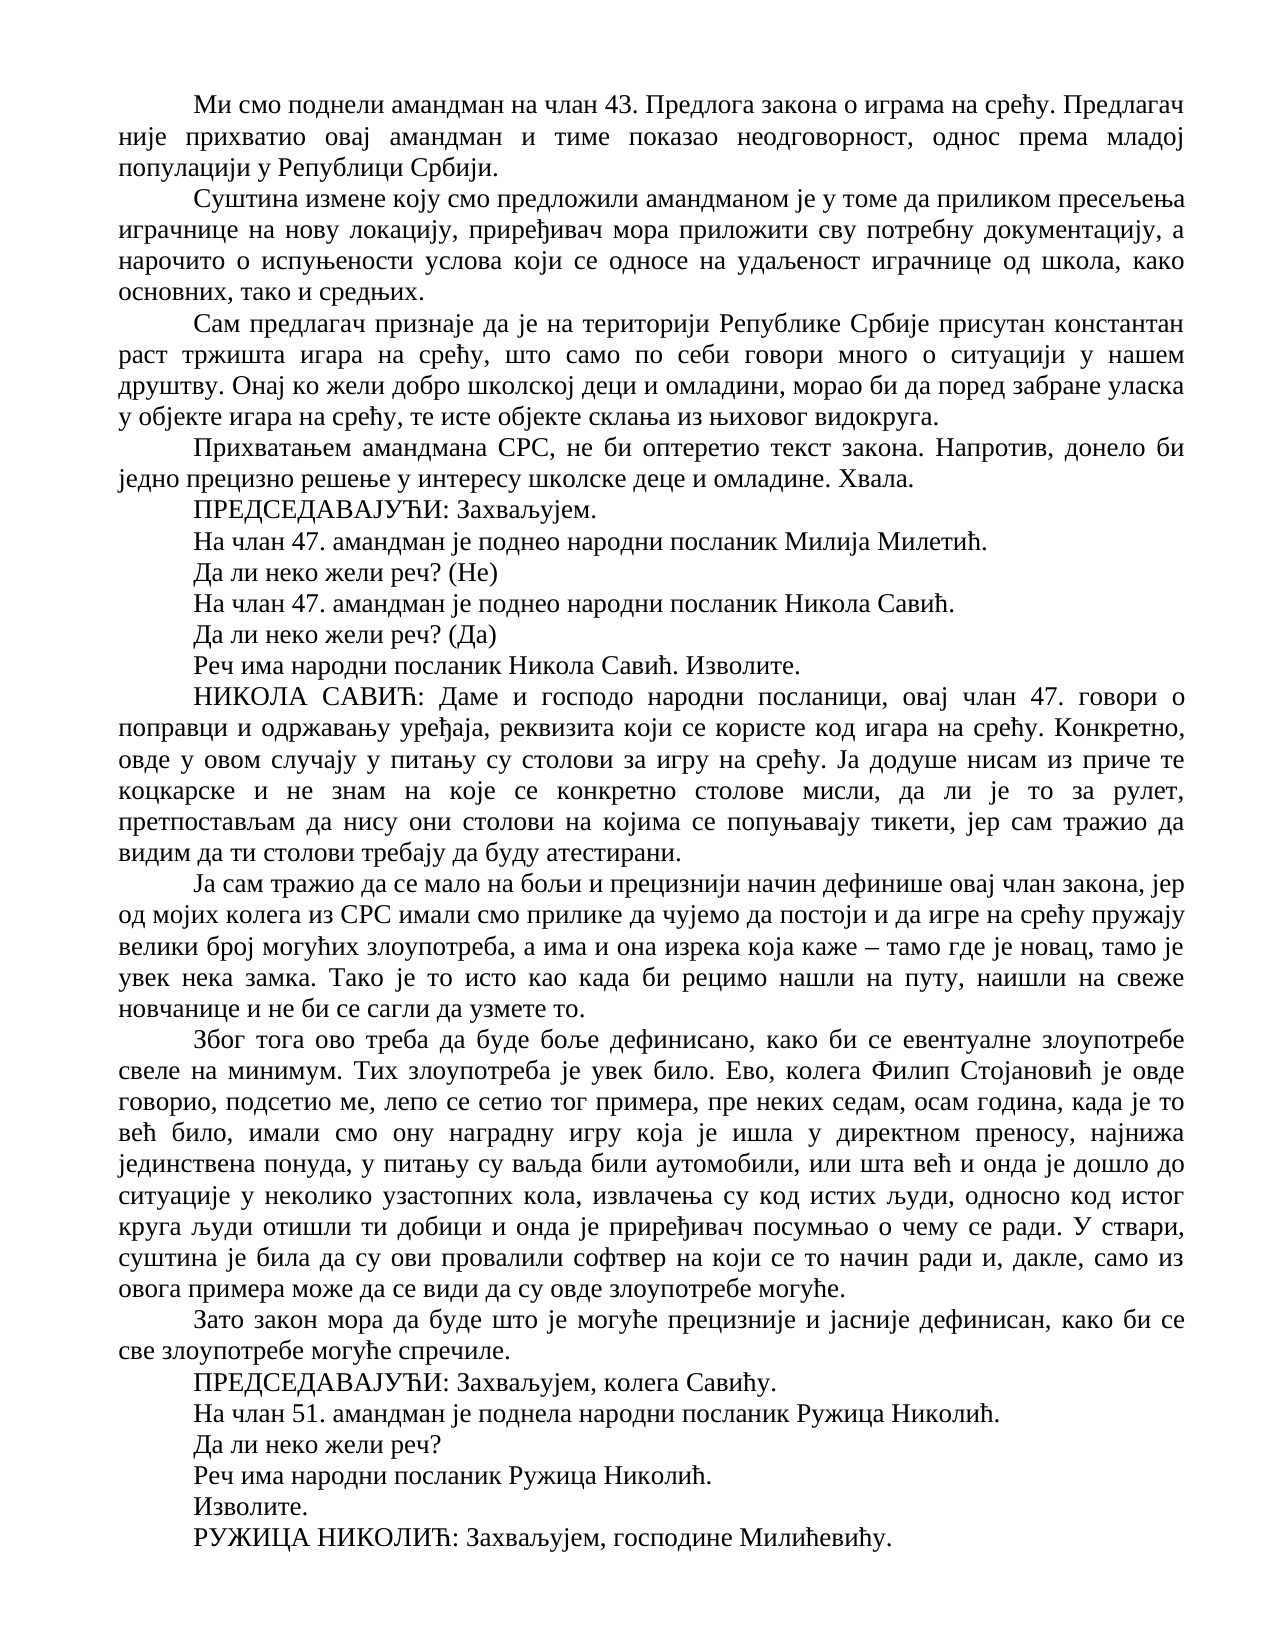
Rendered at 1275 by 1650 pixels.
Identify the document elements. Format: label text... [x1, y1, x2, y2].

text Због тога ово треба да буде боље дефинисано, како би се евентуалне злоупотребе свеле на минимум. Тих злоупотреба је увек било. Ево, колега Филип Стојановић је овде говорио, подсетио ме, лепо се сетио тог примера, пре неких седам, осам година, када је то већ било, имали смо ону наградну игру која је ишла у директном преносу, најнижа јединствена понуда, у питању су ваљда били аутомобили, или шта већ и онда је дошло до ситуације у неколико узастопних кола, извлачења су код истих људи, односно код истог круга људи отишли ти добици и онда је приређивач посумњао о чему се ради. У ствари, суштина је била да су ови провалили софтвер на који се то начин ради и, дакле, само из овога примера може да се види да су овде злоупотребе могуће. [118, 1023, 1186, 1303]
text Реч има народни посланик Никола Савић. Изволите. [118, 649, 1186, 680]
text Изволите. [118, 1490, 1186, 1521]
text Ми смо поднели амандман на члан 43. Предлога закона о играма на срећу. Предлагач није прихватио овај амандман и тиме показао неодговорност, однос према младој популацији у Републици Србији. [118, 89, 1186, 182]
text Зато закон мора да буде што је могуће прецизније и јасније дефинисан, како би се све злоупотребе могуће спречиле. [118, 1303, 1186, 1366]
text Сам предлагач признаје да је на територији Републике Србије присутан константан раст тржишта игара на срећу, што само по себи говори много о ситуацији у нашем друштву. Онај ко жели добро школској деци и омладини, морао би да поред забране уласка у објекте игара на срећу, те исте објекте склања из њиховог видокруга. [118, 307, 1186, 431]
text На члан 47. амандман је поднео народни посланик Милија Милетић. [118, 525, 1186, 556]
text Суштина измене коју смо предложили амандманом је у томе да приликом пресељења играчнице на нову локацију, приређивач мора приложити сву потребну документацију, а нарочито о испуњености услова који се односе на удаљеност играчнице од школа, како основних, тако и средњих. [118, 182, 1186, 307]
text На члан 51. амандман је поднела народни посланик Ружица Николић. [118, 1397, 1186, 1428]
text Да ли неко жели реч? (Не) [118, 556, 1186, 587]
text На члан 47. амандман је поднео народни посланик Никола Савић. [118, 587, 1186, 618]
text Да ли неко жели реч? [118, 1428, 1186, 1459]
text ПРЕДСЕДАВАЈУЋИ: Захваљујем. [118, 493, 1186, 525]
text Ја сам тражио да се мало на бољи и прецизнији начин дефинише овај члан закона, јер од мојих колега из СРС имали смо прилике да чујемо да постоји и да игре на срећу пружају велики број могућих злоупотреба, а има и она изрека која каже – тамо где је новац, тамо је увек нека замка. Тако је то исто као када би рецимо нашли на путу, наишли на свеже новчанице и не би се сагли да узмете то. [118, 867, 1186, 1023]
text НИКОЛА САВИЋ: Даме и господо народни посланици, овај члан 47. говори о поправци и одржавању уређаја, реквизита који се користе код игара на срећу. Конкретно, овде у овом случају у питању су столови за игру на срећу. Ја додуше нисам из приче те коцкарске и не знам на које се конкретно столове мисли, да ли је то за рулет, претпостављам да нису они столови на којима се попуњавају тикети, јер сам тражио да видим да ти столови требају да буду атестирани. [118, 680, 1186, 867]
text Да ли неко жели реч? (Да) [118, 618, 1186, 649]
text РУЖИЦА НИКОЛИЋ: Захваљујем, господине Милићевићу. [118, 1521, 1186, 1552]
text ПРЕДСЕДАВАЈУЋИ: Захваљујем, колега Савићу. [118, 1366, 1186, 1397]
text Реч има народни посланик Ружица Николић. [118, 1459, 1186, 1490]
text Прихватањем амандмана СРС, не би оптеретио текст закона. Напротив, донело би једно прецизно решење у интересу школске деце и омладине. Хвала. [118, 431, 1186, 493]
